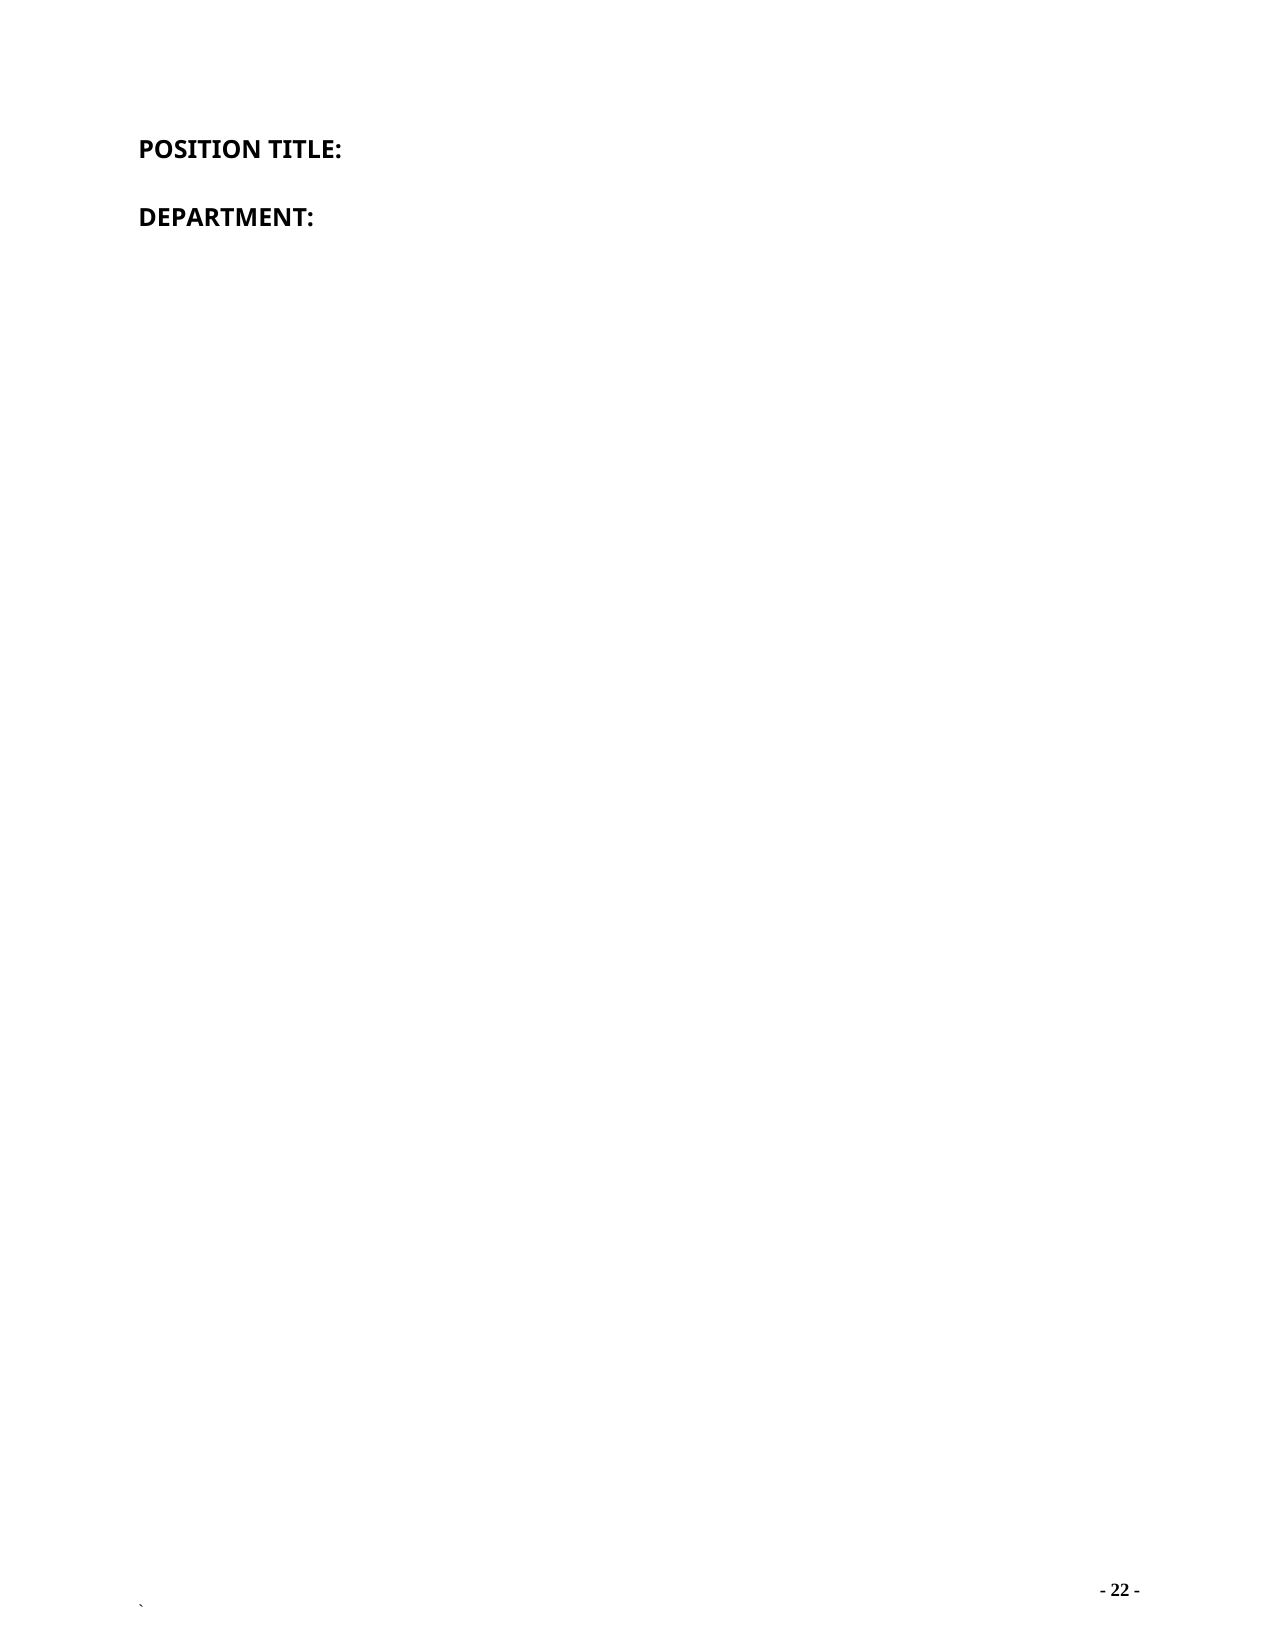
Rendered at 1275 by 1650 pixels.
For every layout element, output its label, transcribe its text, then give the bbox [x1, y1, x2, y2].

text POSITION TITLE: [138, 132, 1140, 166]
text DEPARTMENT: [138, 200, 1140, 234]
